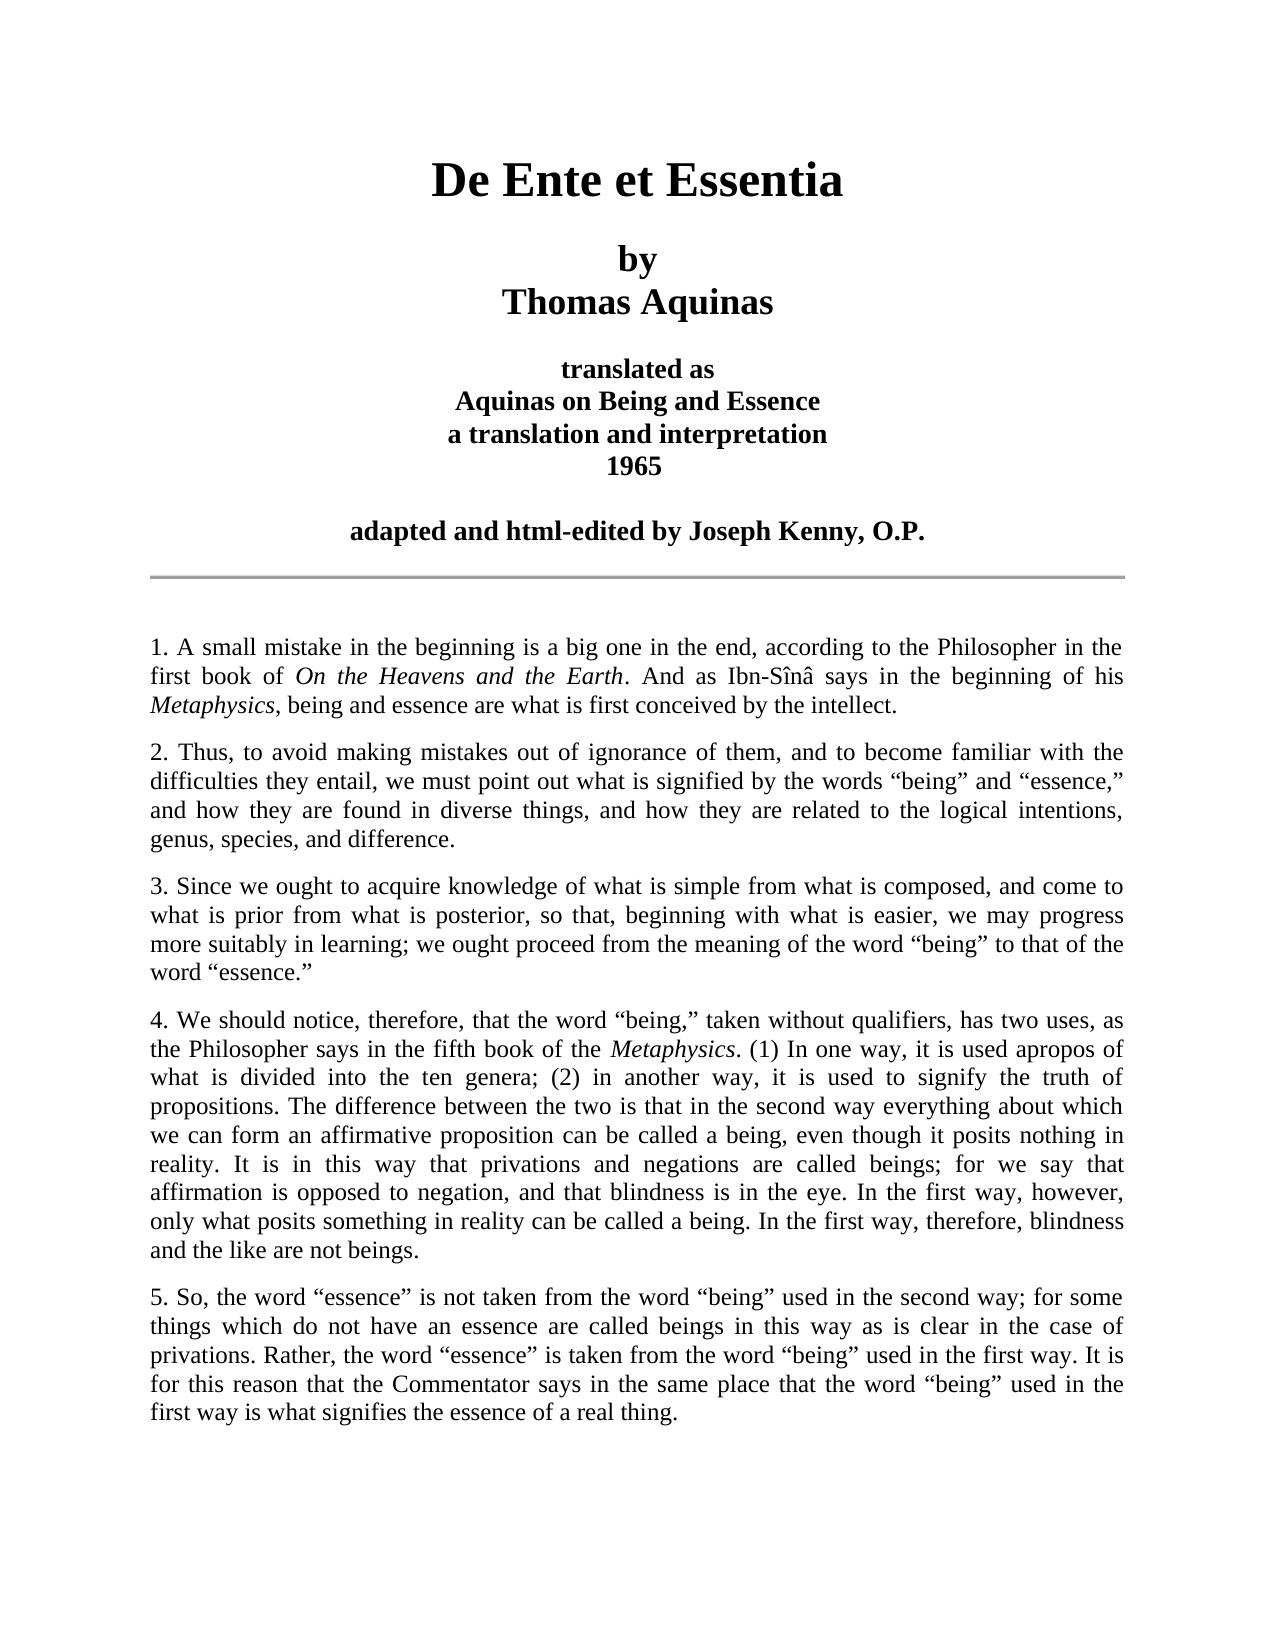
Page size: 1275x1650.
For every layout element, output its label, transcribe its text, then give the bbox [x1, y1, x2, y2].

text 4. We should notice, therefore, that the word “being,” taken without qualifiers, has two uses, as the Philosopher says in the fifth book of the Metaphysics. (1) In one way, it is used apropos of what is divided into the ten genera; (2) in another way, it is used to signify the truth of propositions. The difference between the two is that in the second way everything about which we can form an affirmative proposition can be called a being, even though it posits nothing in reality. It is in this way that privations and negations are called beings; for we say that affirmation is opposed to negation, and that blindness is in the eye. In the first way, however, only what posits something in reality can be called a being. In the first way, therefore, blindness and the like are not beings. [150, 1005, 1125, 1264]
text 1. A small mistake in the beginning is a big one in the end, according to the Philosopher in the first book of On the Heavens and the Earth. And as Ibn-Sînâ says in the beginning of his Metaphysics, being and essence are what is first conceived by the intellect. [150, 632, 1125, 719]
text 2. Thus, to avoid making mistakes out of ignorance of them, and to become familiar with the difficulties they entail, we must point out what is signified by the words “being” and “essence,” and how they are found in diverse things, and how they are related to the logical intentions, genus, species, and difference. [150, 737, 1125, 852]
text 5. So, the word “essence” is not taken from the word “being” used in the second way; for some things which do not have an essence are called beings in this way as is clear in the case of privations. Rather, the word “essence” is taken from the word “being” used in the first way. It is for this reason that the Commentator says in the same place that the word “being” used in the first way is what signifies the essence of a real thing. [150, 1282, 1125, 1426]
text translated as Aquinas on Being and Essence a translation and interpretation 1965 adapted and html-edited by Joseph Kenny, O.P. [150, 352, 1125, 546]
text De Ente et Essentia [150, 150, 1125, 207]
text 3. Since we ought to acquire knowledge of what is simple from what is composed, and come to what is prior from what is posterior, so that, beginning with what is easier, we may progress more suitably in learning; we ought proceed from the meaning of the word “being” to that of the word “essence.” [150, 871, 1125, 986]
text by Thomas Aquinas [150, 237, 1125, 323]
